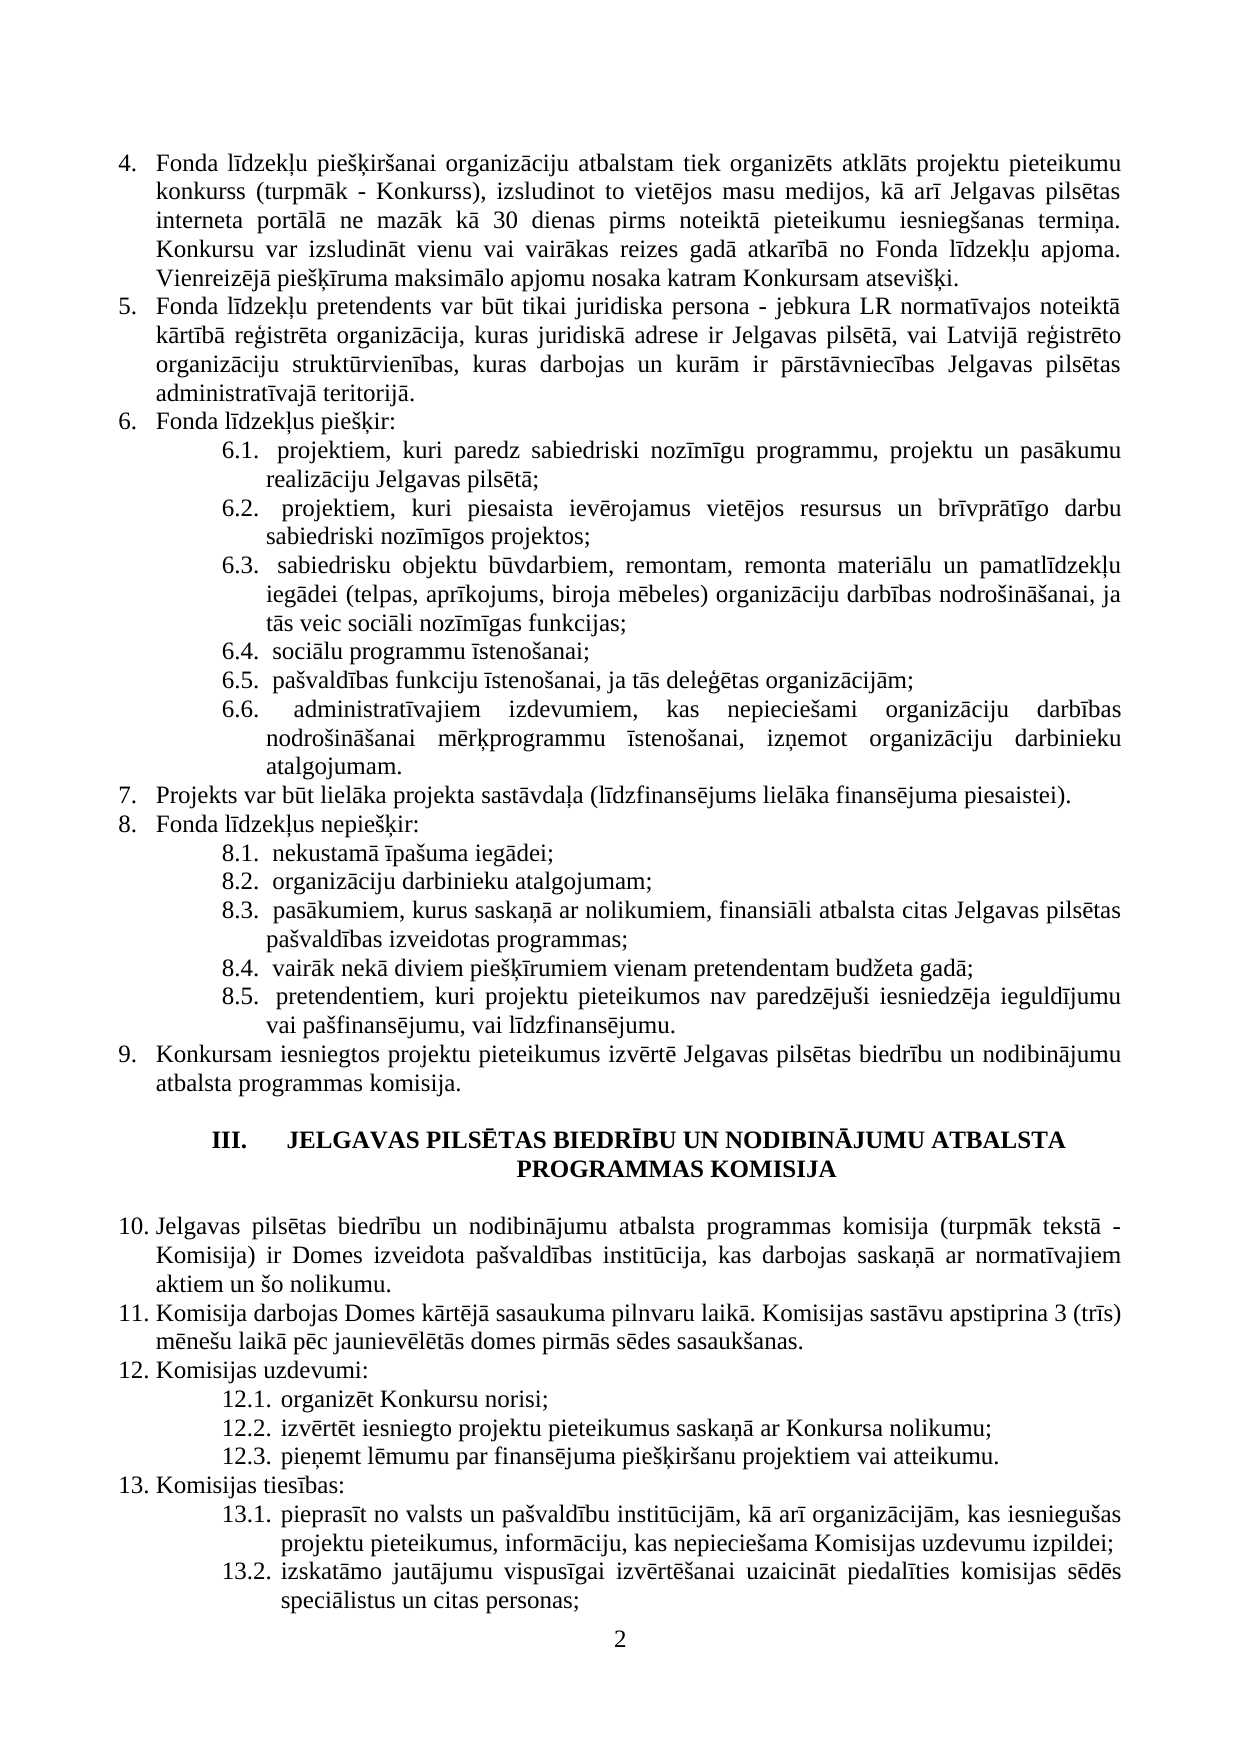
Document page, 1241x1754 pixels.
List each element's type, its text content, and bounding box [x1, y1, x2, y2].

list organizēt Konkursu norisi; [222, 1384, 1122, 1413]
list projektiem, kuri piesaista ievērojamus vietējos resursus un brīvprātīgo darbu sabiedriski nozīmīgos projektos; [222, 493, 1122, 550]
list Konkursam iesniegtos projektu pieteikumus izvērtē Jelgavas pilsētas biedrību un nodibinājumu atbalsta programmas komisija. [118, 1039, 1122, 1096]
list nekustamā īpašuma iegādei; [222, 838, 1122, 866]
list pieprasīt no valsts un pašvaldību institūcijām, kā arī organizācijām, kas iesniegušas projektu pieteikumus, informāciju, kas nepieciešama Komisijas uzdevumu izpildei; [222, 1499, 1122, 1556]
list Fonda līdzekļu pretendents var būt tikai juridiska persona - jebkura LR normatīvajos noteiktā kārtībā reģistrēta organizācija, kuras juridiskā adrese ir Jelgavas pilsētā, vai Latvijā reģistrēto organizāciju struktūrvienības, kuras darbojas un kurām ir pārstāvniecības Jelgavas pilsētas administratīvajā teritorijā. [118, 291, 1122, 406]
list pasākumiem, kurus saskaņā ar nolikumiem, finansiāli atbalsta citas Jelgavas pilsētas pašvaldības izveidotas programmas; [222, 895, 1122, 953]
list Fonda līdzekļus nepiešķir: [118, 809, 1122, 838]
list Fonda līdzekļus piešķir: [118, 406, 1122, 435]
list pieņemt lēmumu par finansējuma piešķiršanu projektiem vai atteikumu. [222, 1441, 1122, 1470]
list pretendentiem, kuri projektu pieteikumos nav paredzējuši iesniedzēja ieguldījumu vai pašfinansējumu, vai līdzfinansējumu. [222, 981, 1122, 1039]
list administratīvajiem izdevumiem, kas nepieciešami organizāciju darbības nodrošināšanai mērķprogrammu īstenošanai, izņemot organizāciju darbinieku atalgojumam. [222, 694, 1122, 780]
list izvērtēt iesniegto projektu pieteikumus saskaņā ar Konkursa nolikumu; [222, 1413, 1122, 1441]
list Komisijas uzdevumi: [118, 1355, 1122, 1384]
list Projekts var būt lielāka projekta sastāvdaļa (līdzfinansējums lielāka finansējuma piesaistei). [118, 780, 1122, 809]
list Jelgavas pilsētas biedrību un nodibinājumu atbalsta programmas komisija [156, 1125, 1122, 1183]
list izskatāmo jautājumu vispusīgai izvērtēšanai uzaicināt piedalīties komisijas sēdēs speciālistus un citas personas; [222, 1556, 1122, 1614]
list projektiem, kuri paredz sabiedriski nozīmīgu programmu, projektu un pasākumu realizāciju Jelgavas pilsētā; [222, 435, 1122, 493]
list Fonda līdzekļu piešķiršanai organizāciju atbalstam tiek organizēts atklāts projektu pieteikumu konkurss (turpmāk - Konkurss), izsludinot to vietējos masu medijos, kā arī Jelgavas pilsētas interneta portālā ne mazāk kā 30 dienas pirms noteiktā pieteikumu iesniegšanas termiņa. Konkursu var izsludināt vienu vai vairākas reizes gadā atkarībā no Fonda līdzekļu apjoma. Vienreizējā piešķīruma maksimālo apjomu nosaka katram Konkursam atsevišķi. [118, 148, 1122, 291]
list Jelgavas pilsētas biedrību un nodibinājumu atbalsta programmas komisija (turpmāk tekstā - Komisija) ir Domes izveidota pašvaldības institūcija, kas darbojas saskaņā ar normatīvajiem aktiem un šo nolikumu. [118, 1211, 1122, 1298]
list sociālu programmu īstenošanai; [222, 636, 1122, 665]
list vairāk nekā diviem piešķīrumiem vienam pretendentam budžeta gadā; [222, 953, 1122, 981]
list organizāciju darbinieku atalgojumam; [222, 866, 1122, 895]
list Komisija darbojas Domes kārtējā sasaukuma pilnvaru laikā. Komisijas sastāvu apstiprina 3 (trīs) mēnešu laikā pēc jaunievēlētās domes pirmās sēdes sasaukšanas. [118, 1298, 1122, 1355]
list pašvaldības funkciju īstenošanai, ja tās deleģētas organizācijām; [222, 665, 1122, 694]
list Komisijas tiesības: [118, 1470, 1122, 1499]
list sabiedrisku objektu būvdarbiem, remontam, remonta materiālu un pamatlīdzekļu iegādei (telpas, aprīkojums, biroja mēbeles) organizāciju darbības nodrošināšanai, ja tās veic sociāli nozīmīgas funkcijas; [222, 550, 1122, 636]
